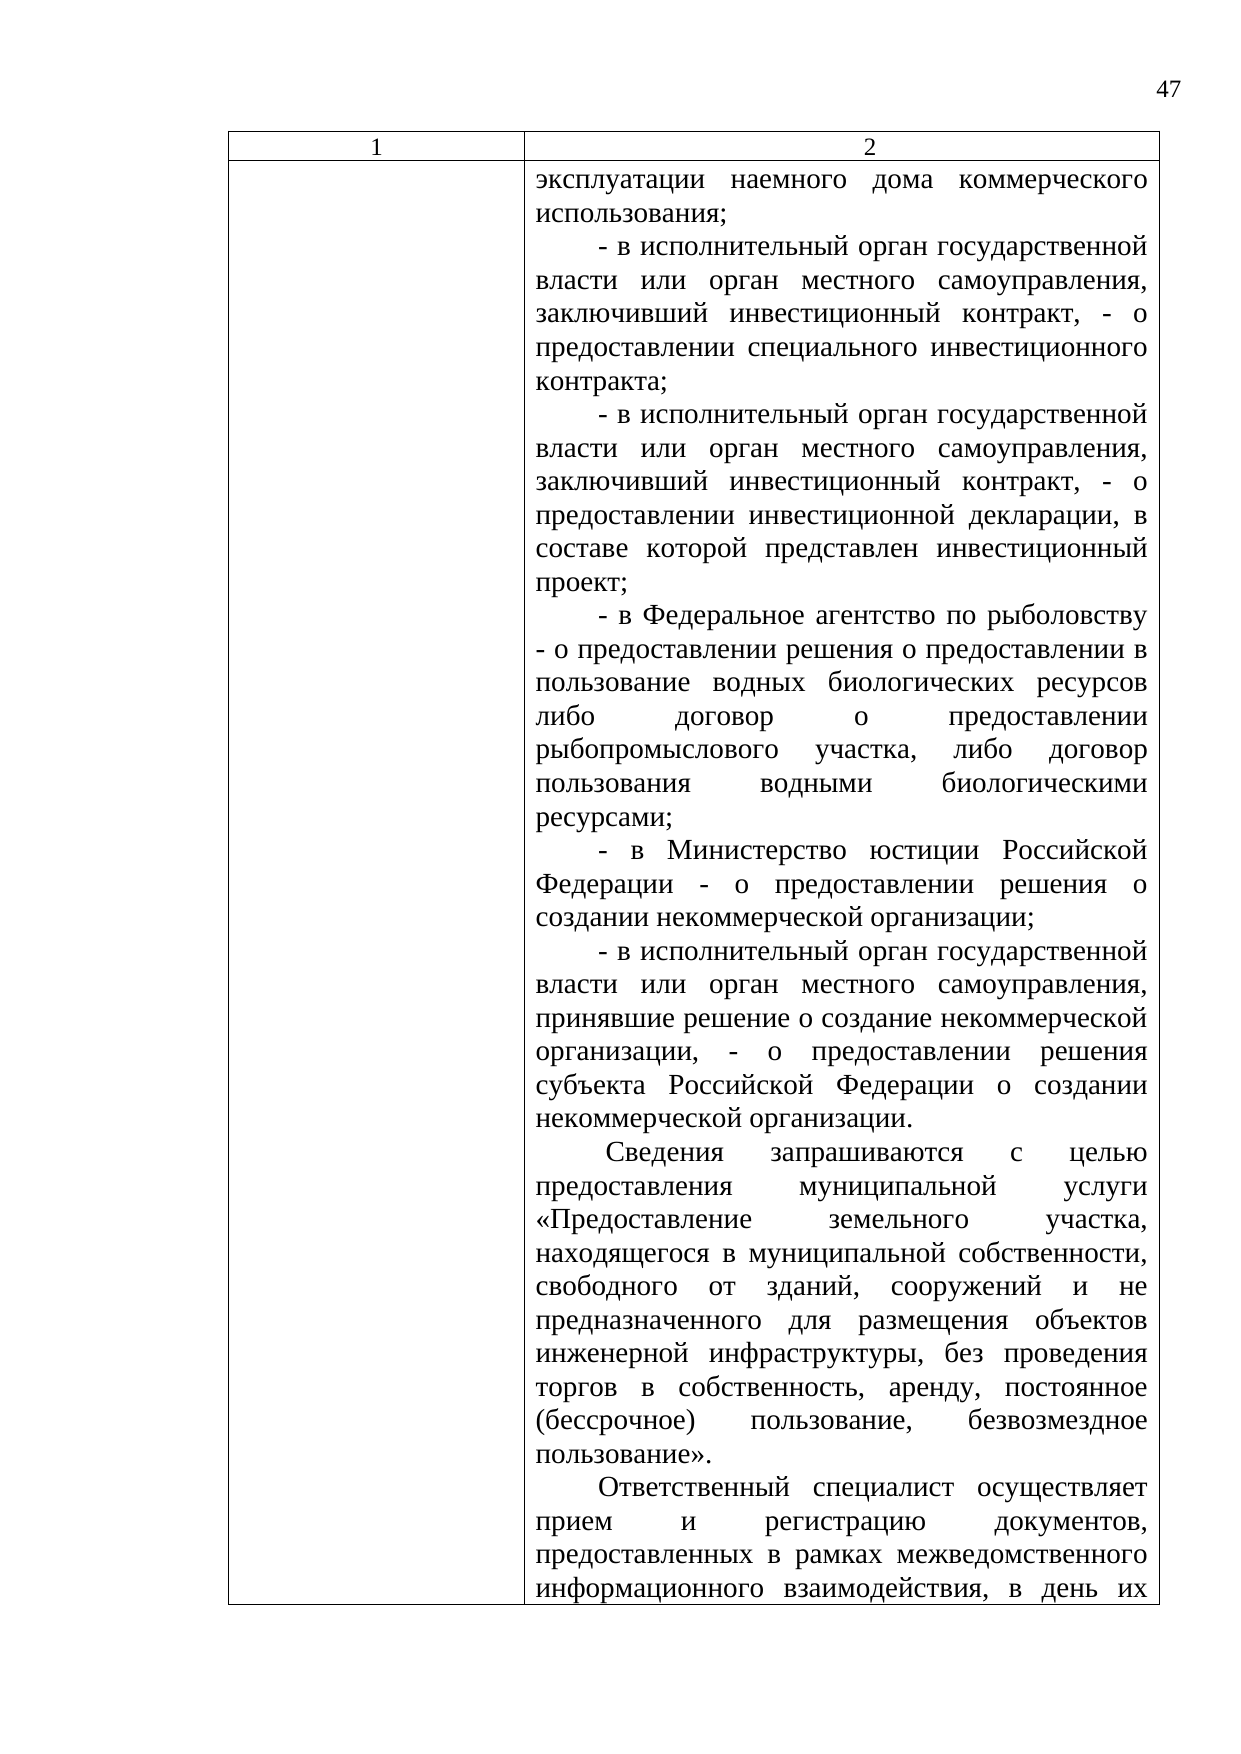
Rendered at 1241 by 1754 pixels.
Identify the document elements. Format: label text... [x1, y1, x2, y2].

table_header 1 [229, 132, 524, 160]
table_header 2 [525, 132, 1159, 160]
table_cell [229, 161, 524, 1604]
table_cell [525, 161, 1159, 1604]
